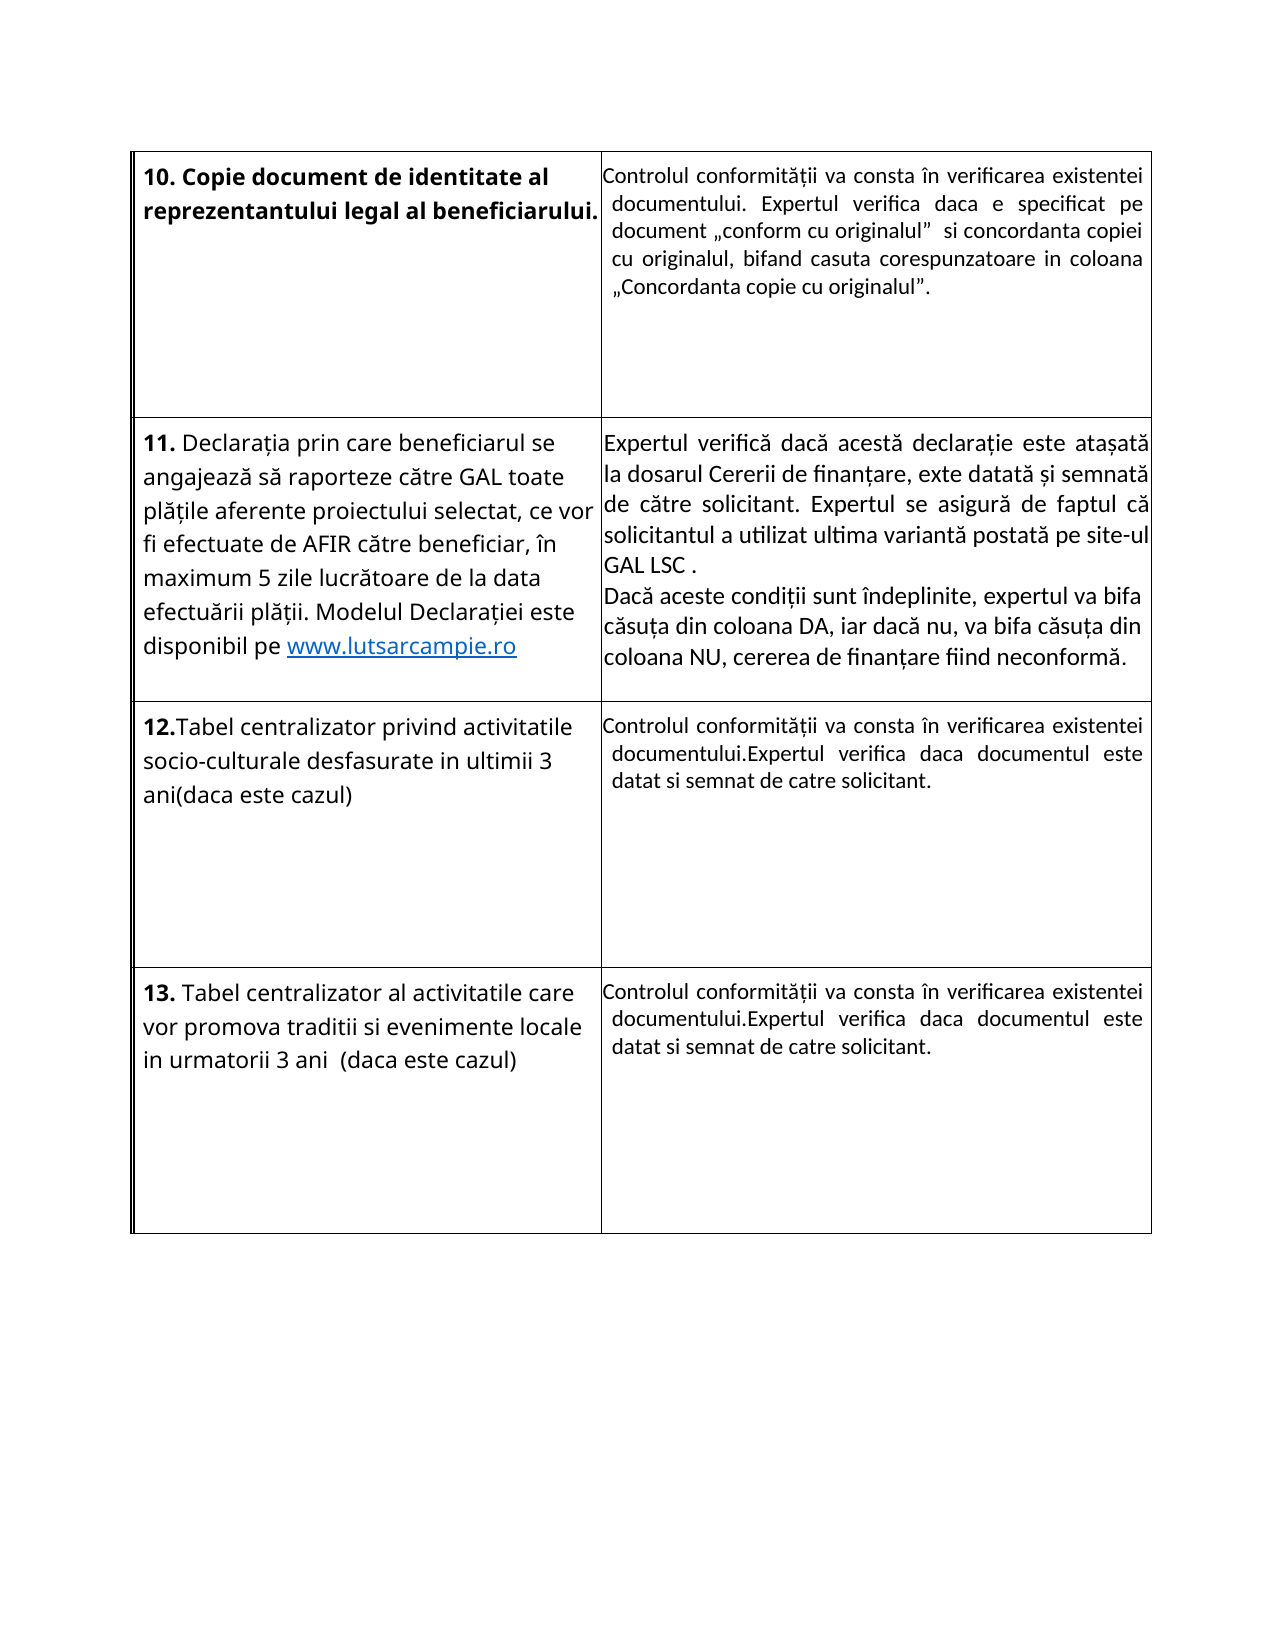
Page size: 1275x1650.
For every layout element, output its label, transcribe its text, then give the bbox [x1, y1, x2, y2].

table_cell 11. Declarația prin care beneficiarul se angajează să raporteze către GAL toate plățile aferente proiectului selectat, ce vor fi efectuate de AFIR către beneficiar, în maximum 5 zile lucrătoare de la data efectuării plății. Modelul Declarației este disponibil pe www.lutsarcampie.ro [135, 418, 601, 701]
table_cell 10. Copie document de identitate al reprezentantului legal al beneficiarului. [135, 152, 601, 417]
table_cell Expertul verifică dacă acestă declarație este atașată la dosarul Cererii de finanțare, exte datată și semnată de către solicitant. Expertul se asigură de faptul că solicitantul a utilizat ultima variantă postată pe site-ul GAL LSC . Dacă aceste condiții sunt îndeplinite, expertul va bifa căsuța din coloana DA, iar dacă nu, va bifa căsuța din coloana NU, cererea de finanțare fiind neconformă. [602, 418, 1151, 701]
table_cell 13. Tabel centralizator al activitatile care vor promova traditii si evenimente locale in urmatorii 3 ani (daca este cazul) [135, 968, 601, 1232]
table_cell 12.Tabel centralizator privind activitatile socio-culturale desfasurate in ultimii 3 ani(daca este cazul) [135, 702, 601, 967]
table_cell Controlul conformităţii va consta în verificarea existentei documentului. Expertul verifica daca e specificat pe document „conform cu originalul” si concordanta copiei cu originalul, bifand casuta corespunzatoare in coloana „Concordanta copie cu originalul”. [602, 152, 1151, 417]
table_cell Controlul conformităţii va consta în verificarea existentei documentului.Expertul verifica daca documentul este datat si semnat de catre solicitant. [602, 702, 1151, 967]
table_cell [602, 968, 1151, 1232]
